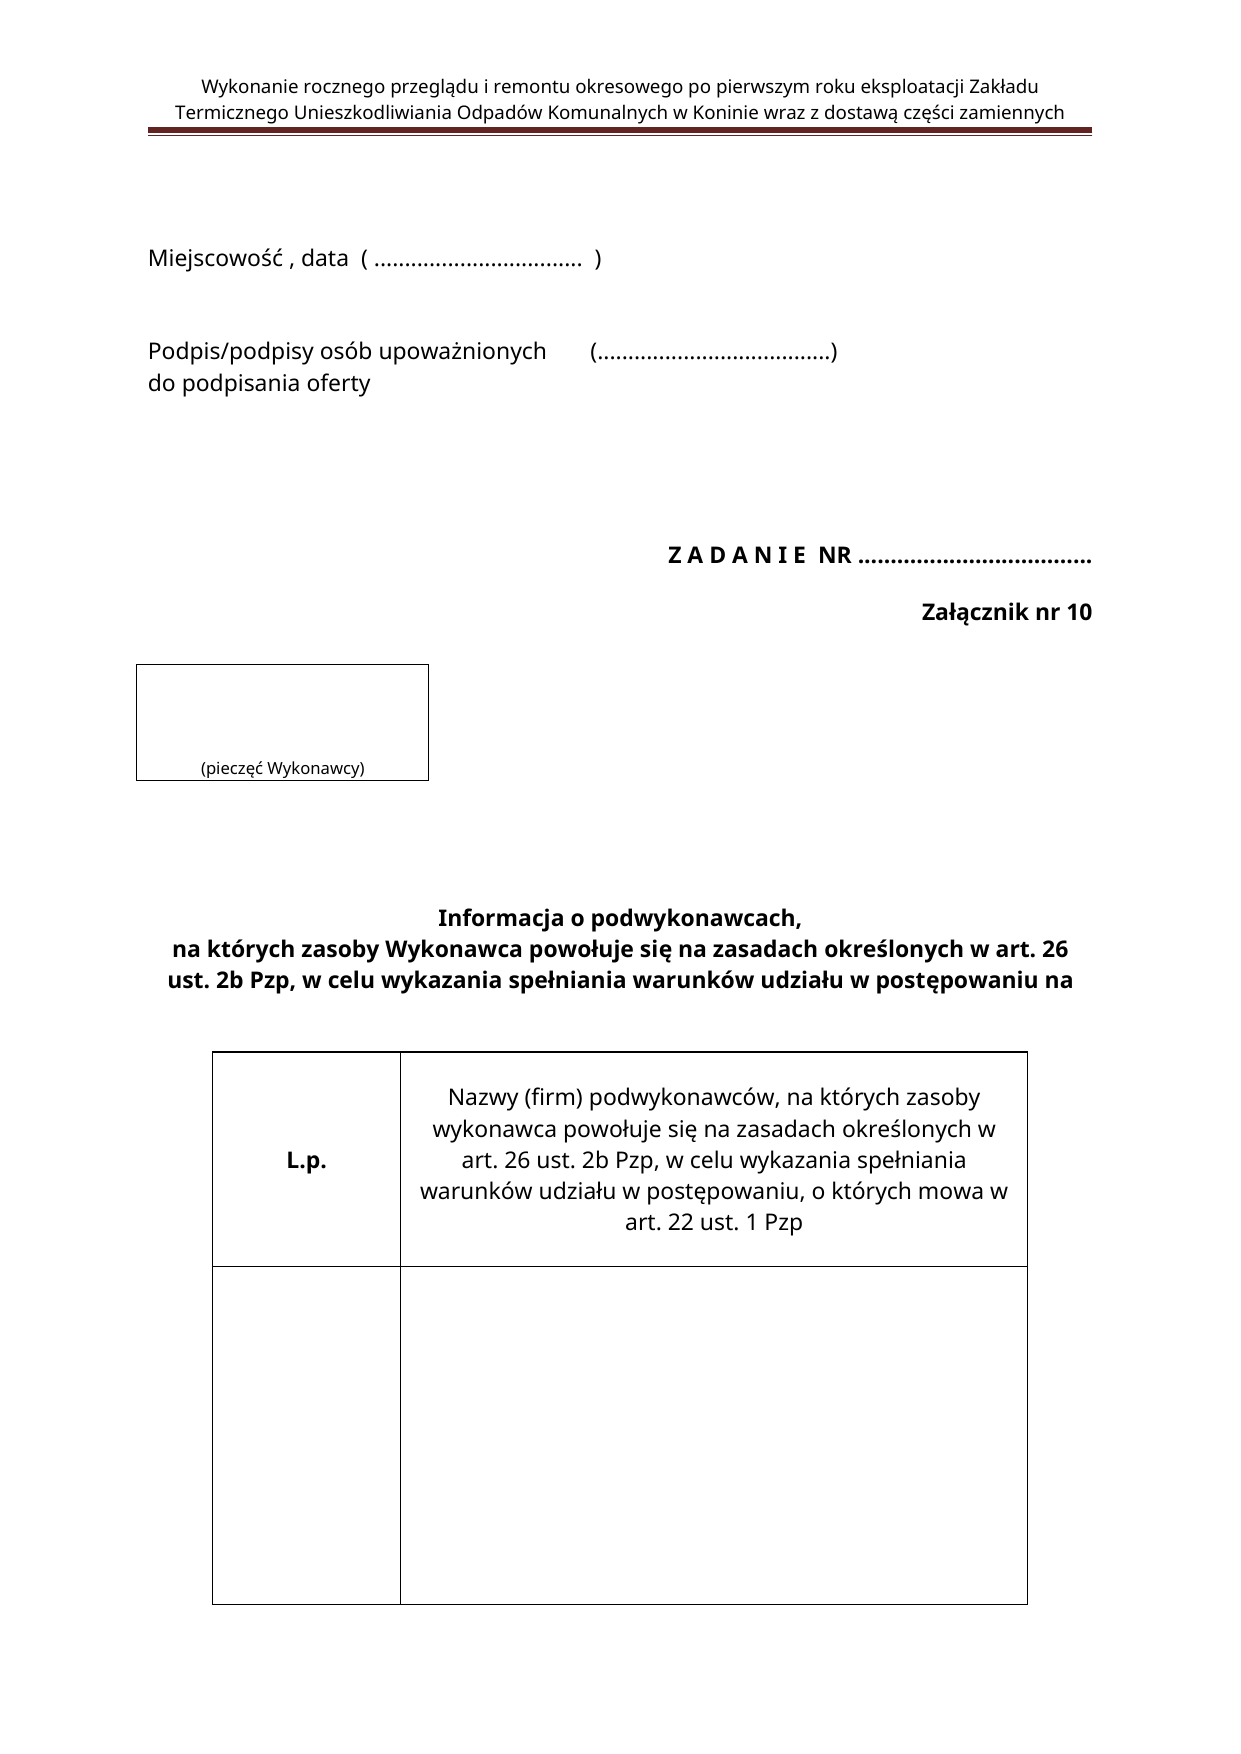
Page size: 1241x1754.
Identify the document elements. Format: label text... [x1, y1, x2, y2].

table_header (pieczęć Wykonawcy) [137, 665, 428, 779]
table_header Nazwy (firm) podwykonawców, na których zasoby wykonawca powołuje się na zasadach określonych w art. 26 ust. 2b Pzp, w celu wykazania spełniania warunków udziału w postępowaniu, o których mowa w art. 22 ust. 1 Pzp [401, 1053, 1027, 1266]
table_cell [213, 1267, 400, 1604]
text Załącznik nr 10 [148, 596, 1092, 627]
text Miejscowość , data ( .................................. ) [148, 241, 1092, 273]
text Z A D A N I E NR .................................... [148, 539, 1092, 570]
text na których zasoby Wykonawca powołuje się na zasadach określonych w art. 26 ust. 2b Pzp, w celu wykazania spełniania warunków udziału w postępowaniu na [148, 933, 1092, 996]
table_cell [401, 1267, 1027, 1604]
text Informacja o podwykonawcach, [148, 902, 1092, 933]
table_header L.p. [213, 1053, 400, 1266]
text do podpisania oferty [148, 366, 1092, 398]
text Podpis/podpisy osób upoważnionych (......................................) [148, 335, 1092, 366]
